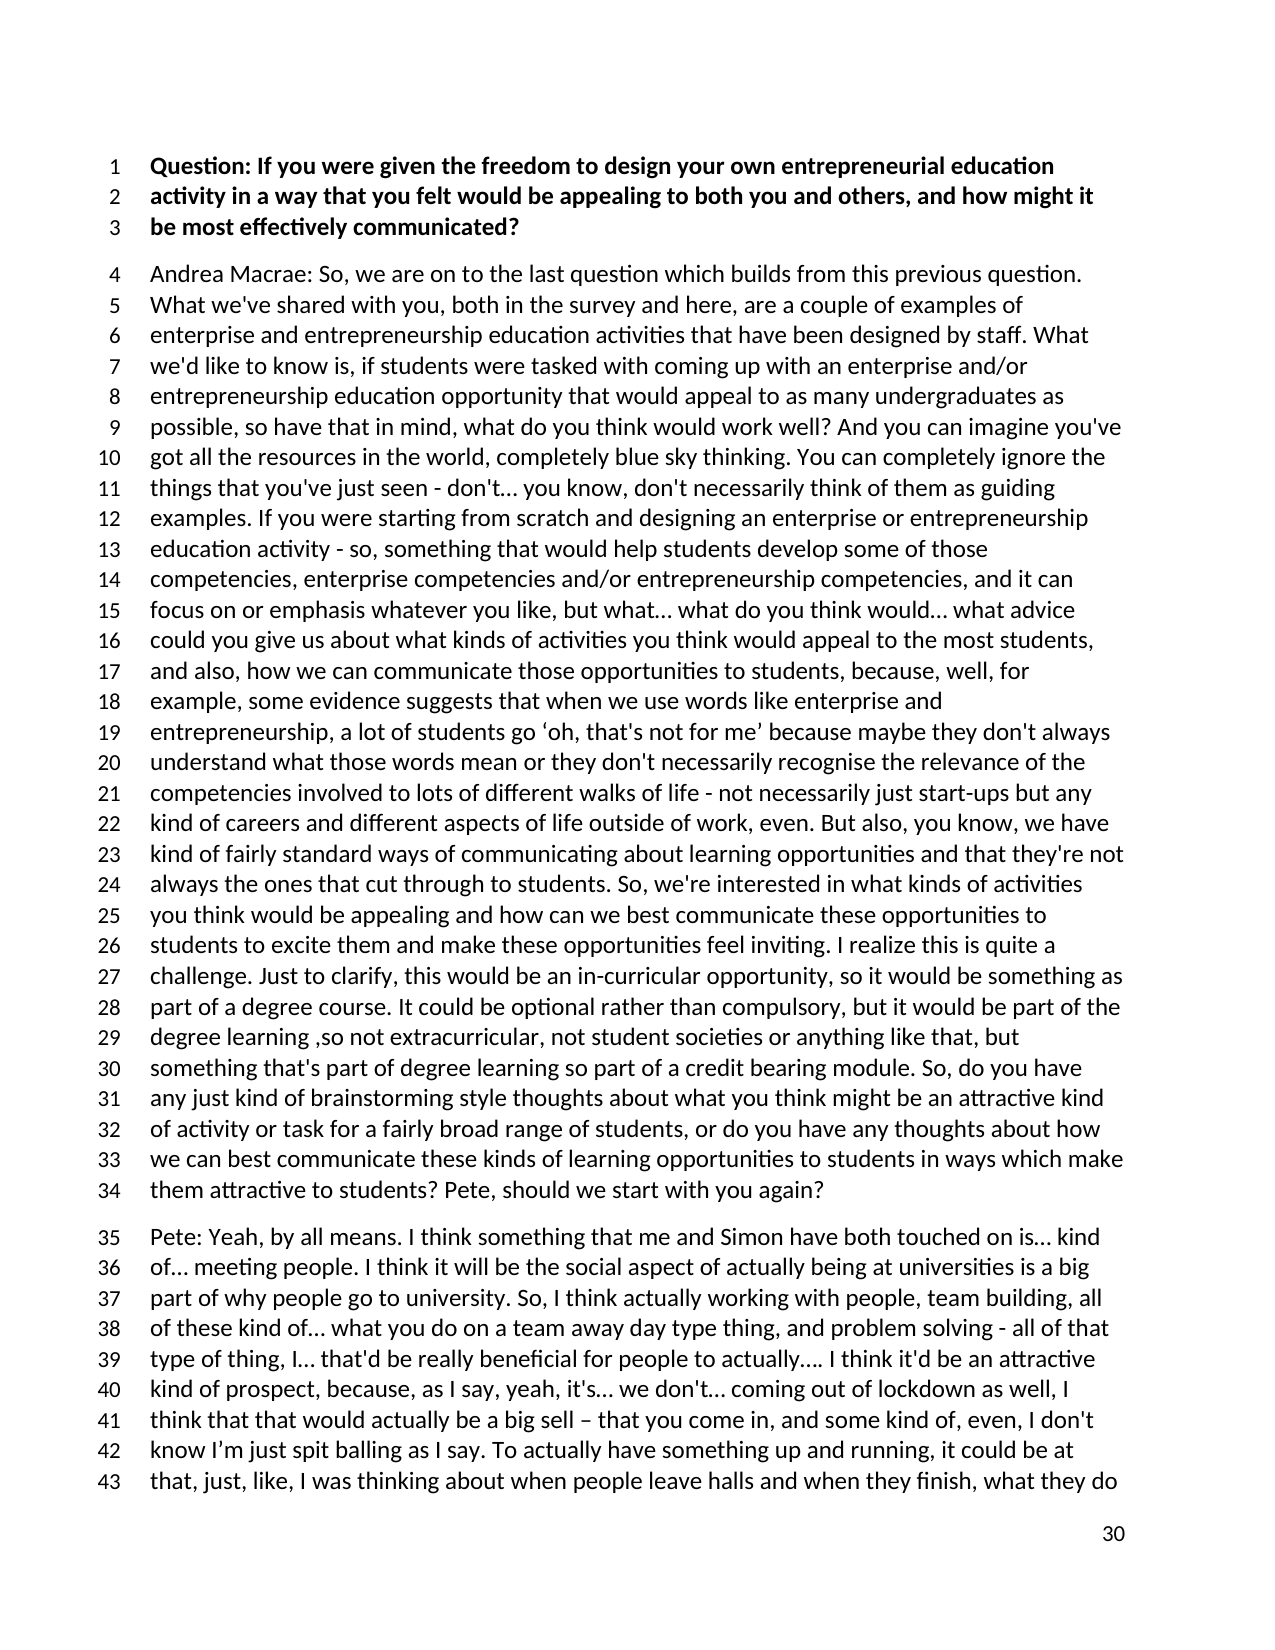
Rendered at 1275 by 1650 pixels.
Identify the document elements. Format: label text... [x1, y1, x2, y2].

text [150, 1221, 1125, 1496]
text Question: If you were given the freedom to design your own entrepreneurial education activity in a way that you felt would be appealing to both you and others, and how might it be most effectively communicated? [150, 150, 1125, 242]
text Andrea Macrae: So, we are on to the last question which builds from this previous question. What we've shared with you, both in the survey and here, are a couple of examples of enterprise and entrepreneurship education activities that have been designed by staff. What we'd like to know is, if students were tasked with coming up with an enterprise and/or entrepreneurship education opportunity that would appeal to as many undergraduates as possible, so have that in mind, what do you think would work well? And you can imagine you've got all the resources in the world, completely blue sky thinking. You can completely ignore the things that you've just seen - don't… you know, don't necessarily think of them as guiding examples. If you were starting from scratch and designing an enterprise or entrepreneurship education activity - so, something that would help students develop some of those competencies, enterprise competencies and/or entrepreneurship competencies, and it can focus on or emphasis whatever you like, but what… what do you think would… what advice could you give us about what kinds of activities you think would appeal to the most students, and also, how we can communicate those opportunities to students, because, well, for example, some evidence suggests that when we use words like enterprise and entrepreneurship, a lot of students go ‘oh, that's not for me’ because maybe they don't always understand what those words mean or they don't necessarily recognise the relevance of the competencies involved to lots of different walks of life - not necessarily just start-ups but any kind of careers and different aspects of life outside of work, even. But also, you know, we have kind of fairly standard ways of communicating about learning opportunities and that they're not always the ones that cut through to students. So, we're interested in what kinds of activities you think would be appealing and how can we best communicate these opportunities to students to excite them and make these opportunities feel inviting. I realize this is quite a challenge. Just to clarify, this would be an in-curricular opportunity, so it would be something as part of a degree course. It could be optional rather than compulsory, but it would be part of the degree learning ,so not extracurricular, not student societies or anything like that, but something that's part of degree learning so part of a credit bearing module. So, do you have any just kind of brainstorming style thoughts about what you think might be an attractive kind of activity or task for a fairly broad range of students, or do you have any thoughts about how we can best communicate these kinds of learning opportunities to students in ways which make them attractive to students? Pete, should we start with you again? [150, 258, 1125, 1204]
